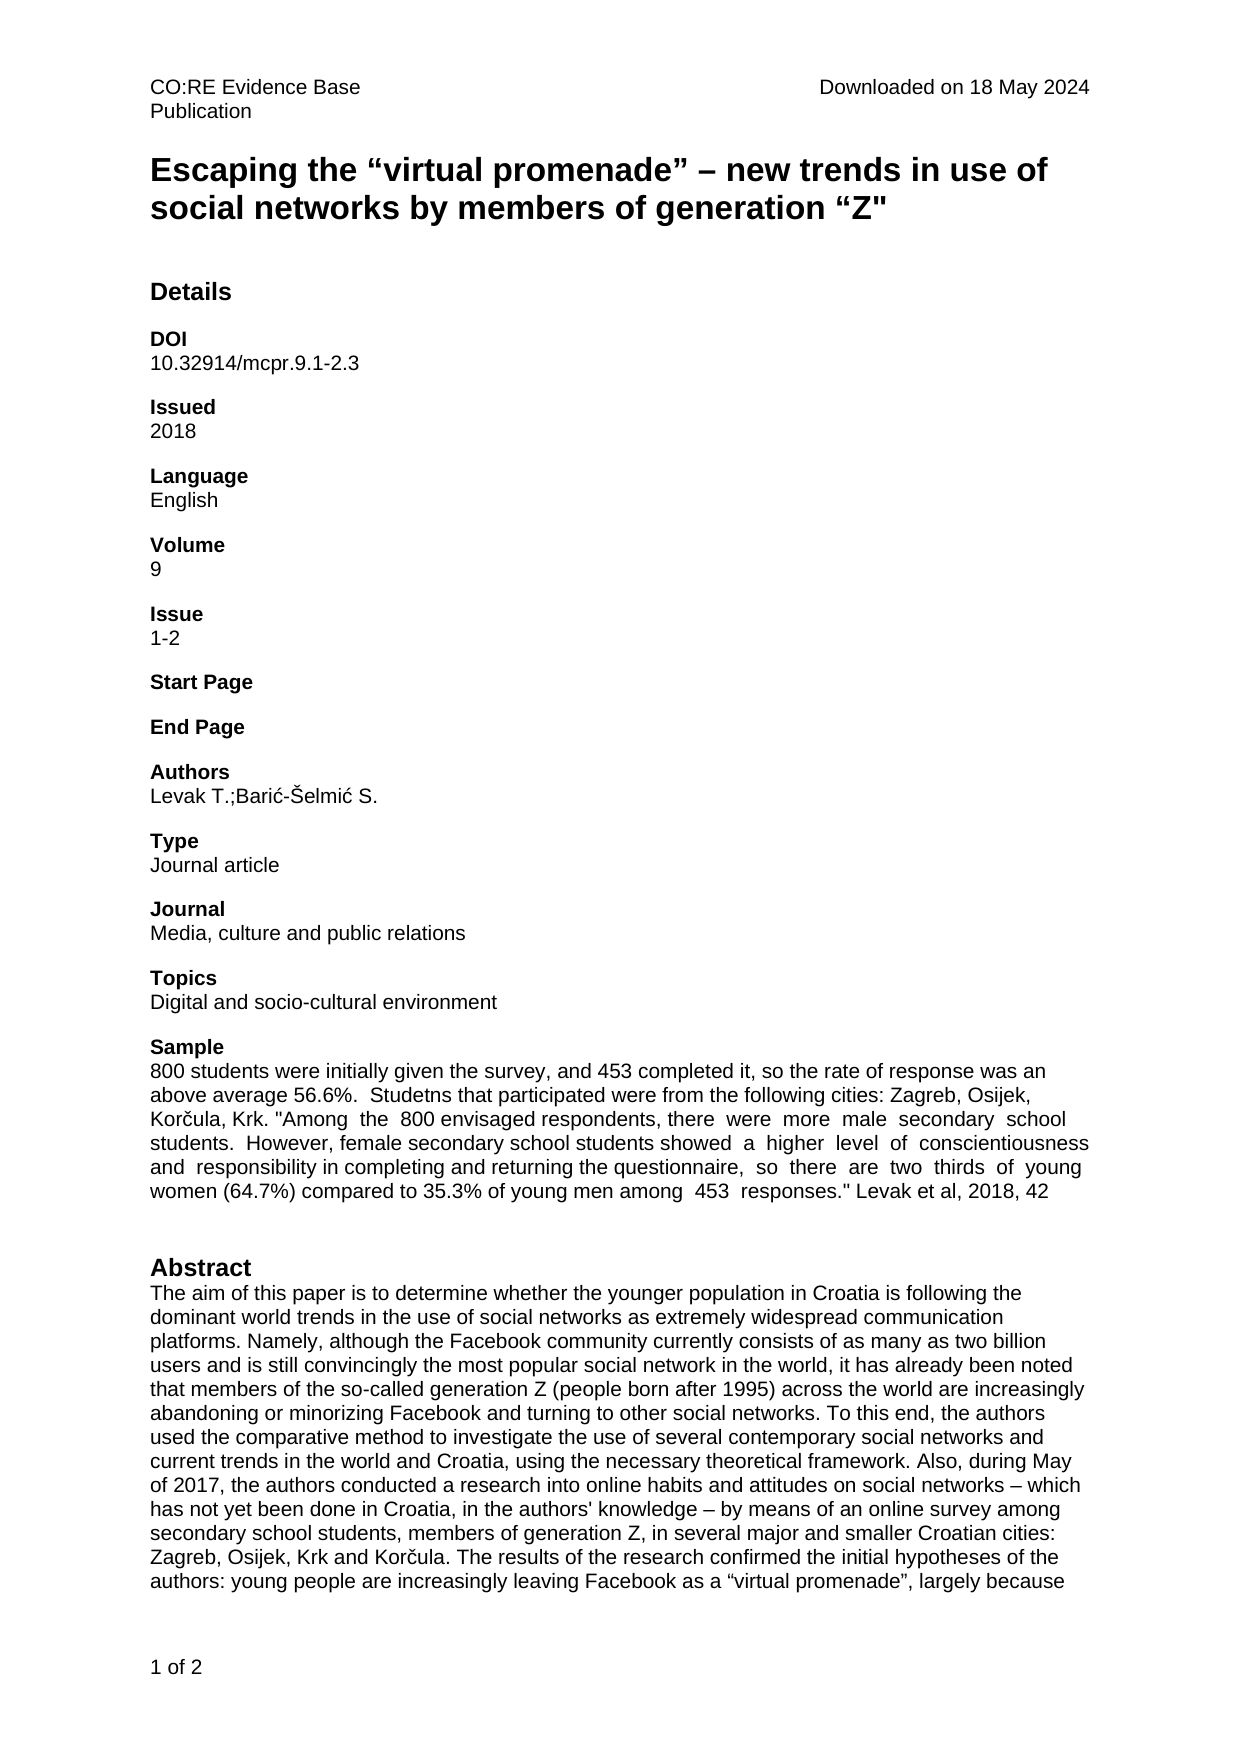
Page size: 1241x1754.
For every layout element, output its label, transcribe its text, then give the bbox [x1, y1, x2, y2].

text Digital and socio-cultural environment [150, 990, 1090, 1014]
subtitle End Page [150, 715, 1090, 739]
subtitle Authors [150, 760, 1090, 784]
text Journal article [150, 852, 1090, 876]
subtitle Issued [150, 395, 1090, 419]
text English [150, 488, 1090, 512]
text 800 students were initially given the survey, and 453 completed it, so the rate of response was an above average 56.6%. Studetns that participated were from the following cities: Zagreb, Osijek, Korčula, Krk. "Among the 800 envisaged respondents, there were more male secondary school students. However, female secondary school students showed a higher level of conscientiousness and responsibility in completing and returning the questionnaire, so there are two thirds of young women (64.7%) compared to 35.3% of young men among 453 responses." Levak et al, 2018, 42 [150, 1059, 1090, 1202]
text 9 [150, 557, 1090, 581]
text Levak T.;Barić-Šelmić S. [150, 784, 1090, 808]
subtitle Type [150, 828, 1090, 852]
subtitle Language [150, 464, 1090, 488]
subtitle DOI [150, 326, 1090, 350]
subtitle Issue [150, 601, 1090, 625]
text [150, 1281, 1090, 1593]
subtitle Abstract [150, 1252, 1090, 1281]
subtitle Journal [150, 897, 1090, 921]
text 1-2 [150, 625, 1090, 649]
title Escaping the “virtual promenade” – new trends in use of social networks by members of generation “Z" [150, 150, 1090, 227]
text Media, culture and public relations [150, 921, 1090, 945]
text 2018 [150, 419, 1090, 443]
subtitle Details [150, 277, 1090, 306]
subtitle Topics [150, 966, 1090, 990]
subtitle Start Page [150, 670, 1090, 694]
text 10.32914/mcpr.9.1-2.3 [150, 350, 1090, 374]
subtitle Volume [150, 533, 1090, 557]
subtitle Sample [150, 1035, 1090, 1059]
